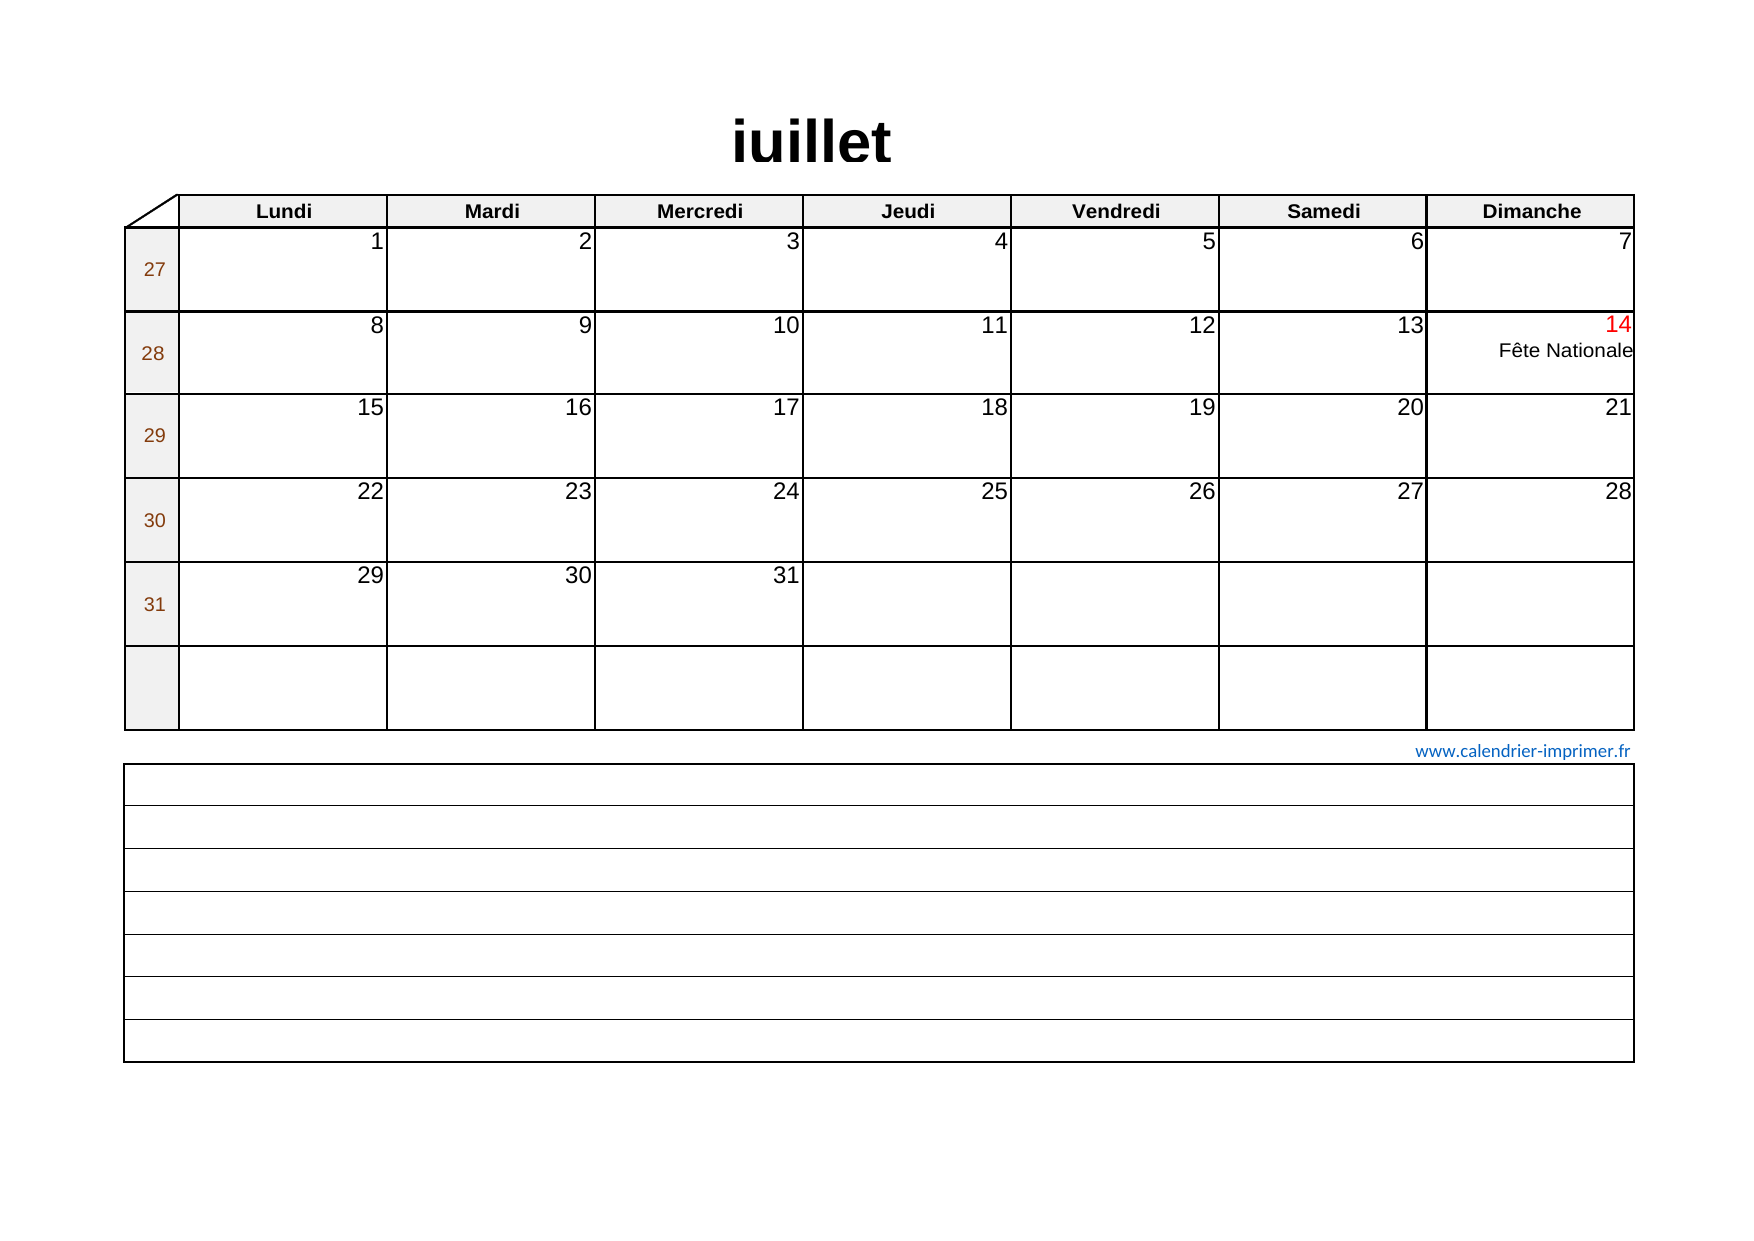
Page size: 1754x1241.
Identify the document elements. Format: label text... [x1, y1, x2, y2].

table_cell 16 [388, 395, 594, 477]
table_cell [125, 977, 1633, 1019]
table_cell 7 [1428, 229, 1633, 310]
table_cell [1428, 647, 1633, 729]
table_cell [180, 647, 386, 729]
table_cell [388, 647, 594, 729]
table_cell 14 [1428, 313, 1633, 337]
table_header Jeudi [804, 196, 1010, 226]
table_cell [1220, 647, 1425, 729]
table_header Lundi [180, 196, 386, 226]
table_cell 3 [596, 229, 802, 310]
table_cell Fête Nationale [1428, 338, 1633, 392]
text www.calendrier-imprimer.fr [112, 740, 1631, 763]
table_cell 12 [1012, 313, 1218, 392]
table_cell [804, 647, 1010, 729]
table_cell 2 [388, 229, 594, 310]
table_cell [804, 563, 1010, 645]
table_header Samedi [1220, 196, 1425, 226]
table_cell 11 [804, 313, 1010, 392]
table_cell 27 [1220, 479, 1425, 561]
table_cell [125, 1020, 1633, 1061]
table_cell 4 [804, 229, 1010, 310]
table_cell [1220, 563, 1425, 645]
table_cell 31 [126, 563, 178, 645]
table_cell 1 [180, 229, 386, 310]
table_cell [125, 849, 1633, 891]
table_cell 30 [388, 563, 594, 645]
table_header Mercredi [596, 196, 802, 226]
table_cell 29 [126, 395, 178, 477]
table_cell 15 [180, 395, 386, 477]
table_cell [126, 647, 178, 729]
table_cell 8 [180, 313, 386, 392]
table_cell [125, 892, 1633, 933]
table_cell 21 [1428, 395, 1633, 477]
table_header Dimanche [1428, 196, 1633, 226]
table_cell 20 [1220, 395, 1425, 477]
table_header [125, 194, 178, 226]
table_cell 13 [1220, 313, 1425, 392]
table_header [125, 765, 1633, 805]
table_cell 26 [1012, 479, 1218, 561]
table_cell 22 [180, 479, 386, 561]
table_cell 9 [388, 313, 594, 392]
table_cell [125, 806, 1633, 848]
table_cell 19 [1012, 395, 1218, 477]
table_cell 28 [1428, 479, 1633, 561]
table_cell 29 [180, 563, 386, 645]
table_cell 23 [388, 479, 594, 561]
table_cell [1012, 647, 1218, 729]
table_header Mardi [388, 196, 594, 226]
table_cell 31 [596, 563, 802, 645]
table_cell [596, 647, 802, 729]
table_cell [125, 935, 1633, 976]
table_cell 5 [1012, 229, 1218, 310]
table_cell 27 [126, 229, 178, 310]
table_header Vendredi [1012, 196, 1218, 226]
table_cell 17 [596, 395, 802, 477]
table_cell 25 [804, 479, 1010, 561]
table_cell 30 [126, 479, 178, 561]
table_cell 18 [804, 395, 1010, 477]
table_cell 24 [596, 479, 802, 561]
table_cell 6 [1220, 229, 1425, 310]
table_cell 10 [596, 313, 802, 392]
table_cell 28 [126, 313, 178, 392]
table_cell [1012, 563, 1218, 645]
table_cell [1428, 563, 1633, 645]
